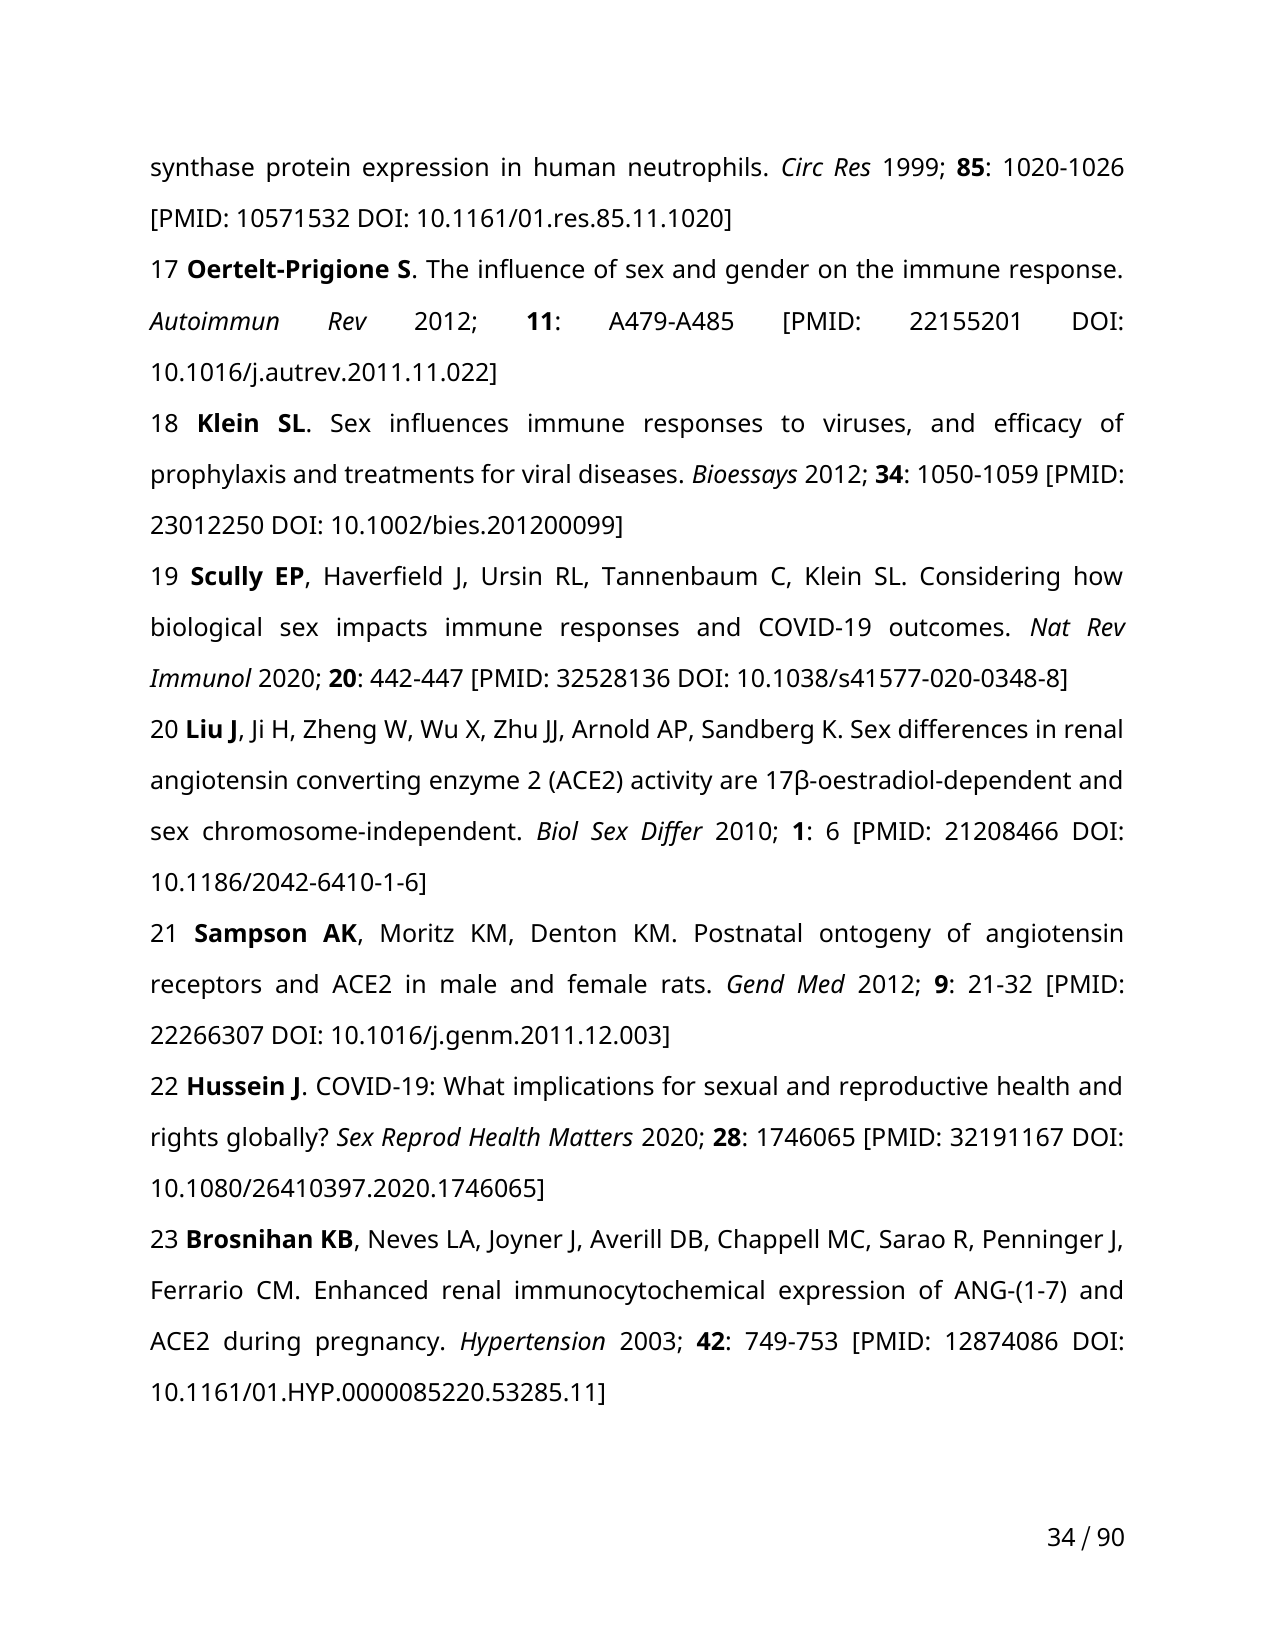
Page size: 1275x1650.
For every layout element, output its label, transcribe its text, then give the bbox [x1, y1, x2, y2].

text 23 Brosnihan KB, Neves LA, Joyner J, Averill DB, Chappell MC, Sarao R, Penninger J, Ferrario CM. Enhanced renal immunocytochemical expression of ANG-(1-7) and ACE2 during pregnancy. Hypertension 2003; 42: 749-753 [PMID: 12874086 DOI: 10.1161/01.HYP.0000085220.53285.11] [150, 1222, 1125, 1409]
text 20 Liu J, Ji H, Zheng W, Wu X, Zhu JJ, Arnold AP, Sandberg K. Sex differences in renal angiotensin converting enzyme 2 (ACE2) activity are 17β-oestradiol-dependent and sex chromosome-independent. Biol Sex Differ 2010; 1: 6 [PMID: 21208466 DOI: 10.1186/2042-6410-1-6] [150, 711, 1125, 899]
text 22 Hussein J. COVID-19: What implications for sexual and reproductive health and rights globally? Sex Reprod Health Matters 2020; 28: 1746065 [PMID: 32191167 DOI: 10.1080/26410397.2020.1746065] [150, 1069, 1125, 1205]
text 18 Klein SL. Sex influences immune responses to viruses, and efficacy of prophylaxis and treatments for viral diseases. Bioessays 2012; 34: 1050-1059 [PMID: 23012250 DOI: 10.1002/bies.201200099] [150, 405, 1125, 541]
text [150, 150, 1125, 235]
text 17 Oertelt-Prigione S. The influence of sex and gender on the immune response. Autoimmun Rev 2012; 11: A479-A485 [PMID: 22155201 DOI: 10.1016/j.autrev.2011.11.022] [150, 252, 1125, 388]
text 21 Sampson AK, Moritz KM, Denton KM. Postnatal ontogeny of angiotensin receptors and ACE2 in male and female rats. Gend Med 2012; 9: 21-32 [PMID: 22266307 DOI: 10.1016/j.genm.2011.12.003] [150, 916, 1125, 1052]
text 19 Scully EP, Haverfield J, Ursin RL, Tannenbaum C, Klein SL. Considering how biological sex impacts immune responses and COVID-19 outcomes. Nat Rev Immunol 2020; 20: 442-447 [PMID: 32528136 DOI: 10.1038/s41577-020-0348-8] [150, 558, 1125, 694]
